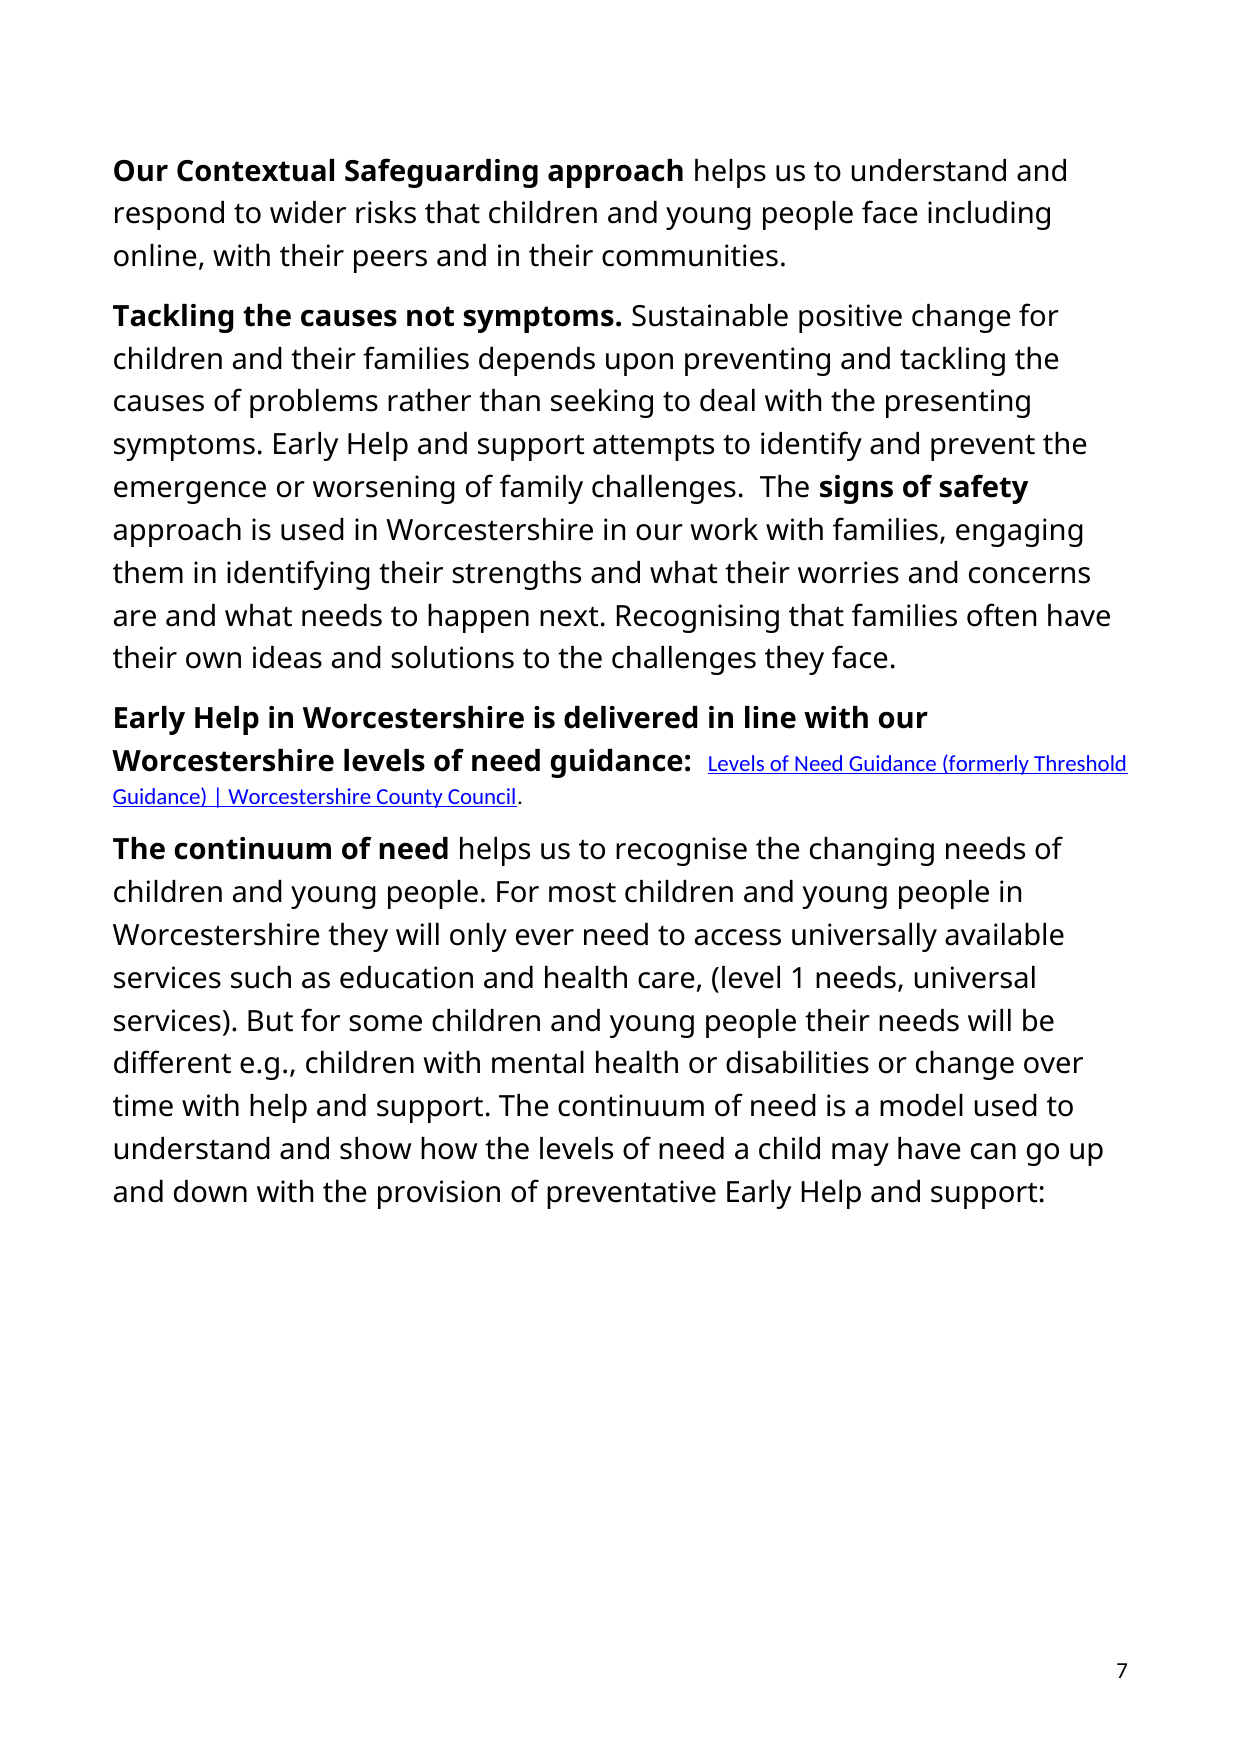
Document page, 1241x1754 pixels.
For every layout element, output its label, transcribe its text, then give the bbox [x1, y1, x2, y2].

text The continuum of need helps us to recognise the changing needs of children and young people. For most children and young people in Worcestershire they will only ever need to access universally available services such as education and health care, (level 1 needs, universal services). But for some children and young people their needs will be different e.g., children with mental health or disabilities or change over time with help and support. The continuum of need is a model used to understand and show how the levels of need a child may have can go up and down with the provision of preventative Early Help and support: [112, 829, 1128, 1211]
text Tackling the causes not symptoms. Sustainable positive change for children and their families depends upon preventing and tackling the causes of problems rather than seeking to deal with the presenting symptoms. Early Help and support attempts to identify and prevent the emergence or worsening of family challenges. The signs of safety approach is used in Worcestershire in our work with families, engaging them in identifying their strengths and what their worries and concerns are and what needs to happen next. Recognising that families often have their own ideas and solutions to the challenges they face. [112, 295, 1128, 677]
text Our Contextual Safeguarding approach helps us to understand and respond to wider risks that children and young people face including online, with their peers and in their communities. [112, 150, 1128, 275]
text Early Help in Worcestershire is delivered in line with our Worcestershire levels of need guidance: Levels of Need Guidance (formerly Threshold Guidance) | Worcestershire County Council. [112, 697, 1128, 810]
